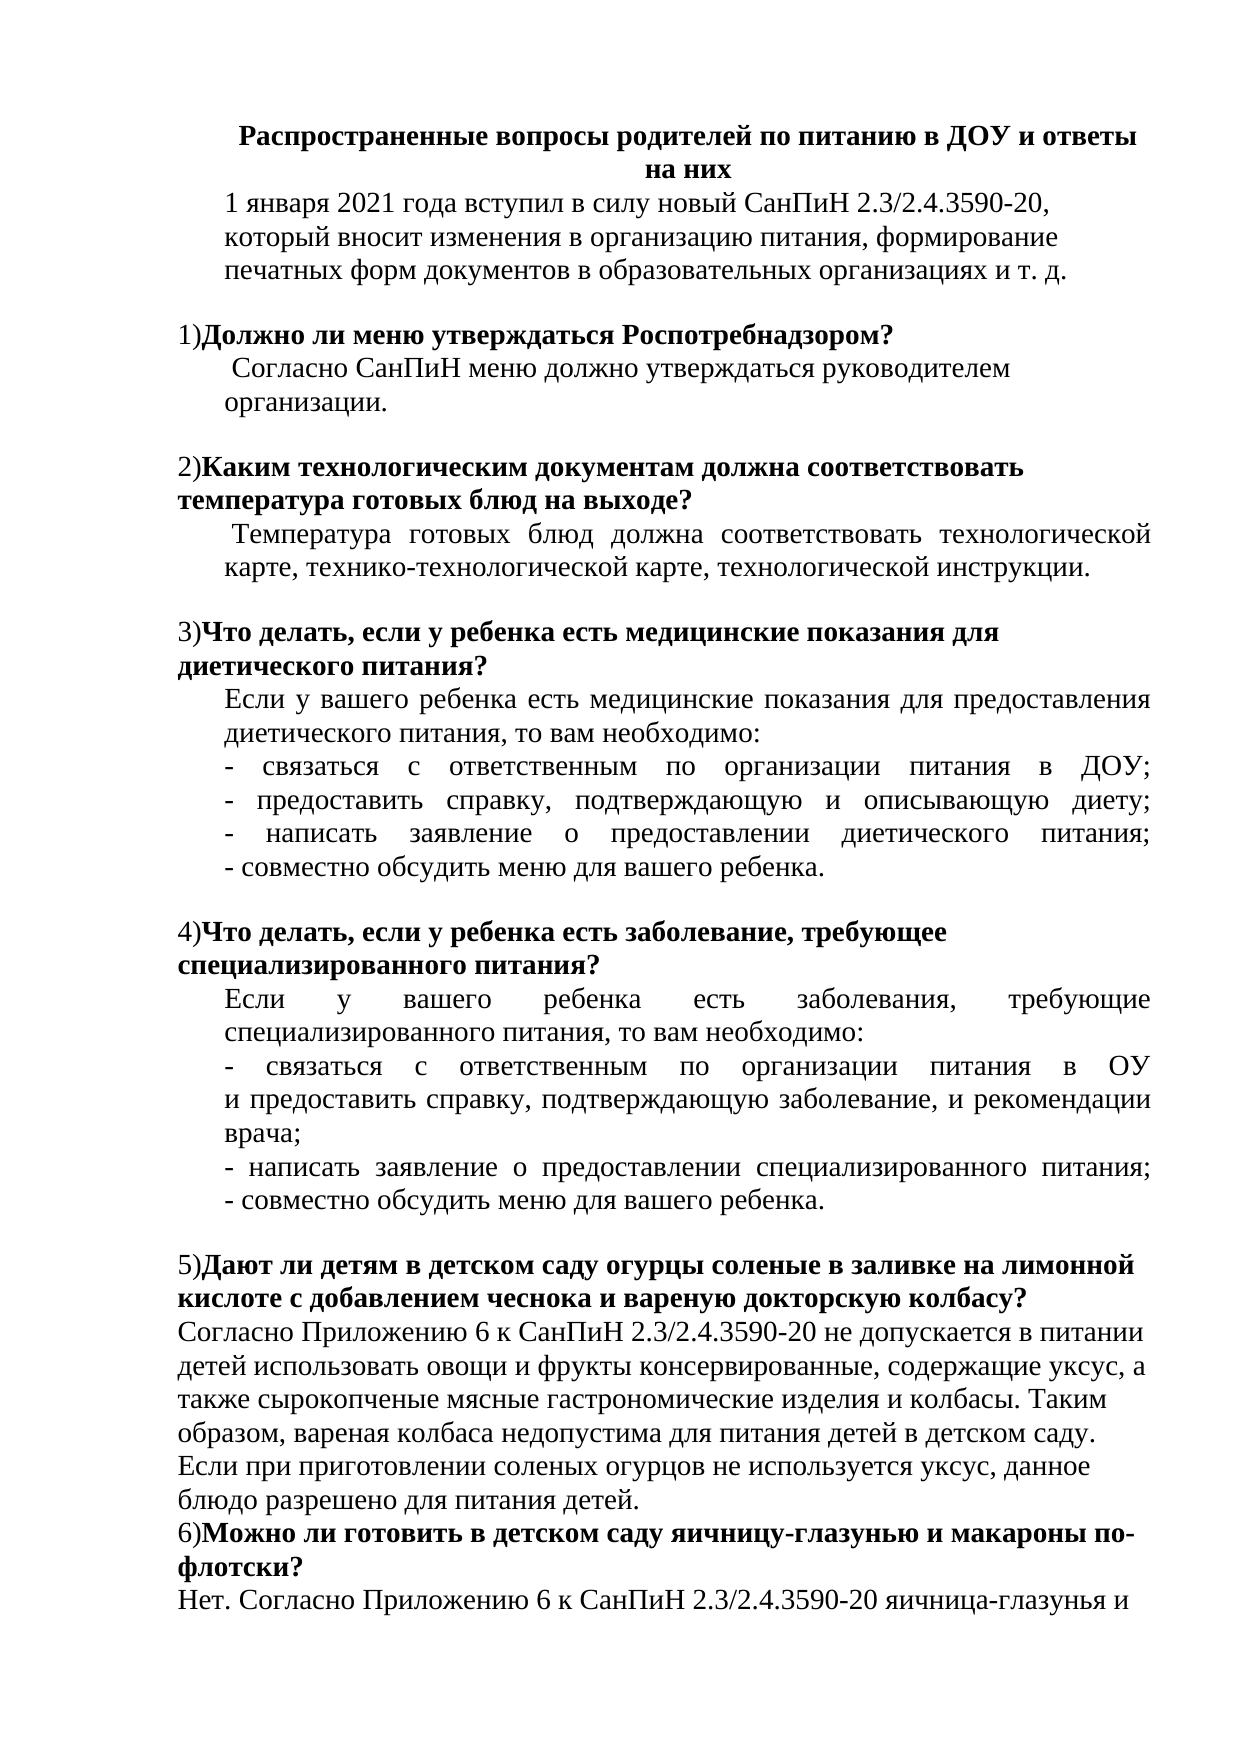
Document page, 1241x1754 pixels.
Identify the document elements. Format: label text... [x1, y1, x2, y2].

text Согласно СанПиН меню должно утверждаться руководителем организации. [224, 351, 1152, 418]
text Если у вашего ребенка есть медицинские показания для предоставления диетического питания, то вам необходимо: [224, 681, 1152, 748]
text 1)Должно ли меню утверждаться Роспотребнадзором? [177, 317, 1152, 351]
text - связаться с ответственным по организации питания в ОУ и предоставить справку, подтверждающую заболевание, и рекомендации врача; - написать заявление о предоставлении специализированного питания; - совместно обсудить меню для вашего ребенка. [224, 1048, 1152, 1216]
text 4)Что делать, если у ребенка есть заболевание, требующее специализированного питания? [177, 914, 1152, 981]
text Распространенные вопросы родителей по питанию в ДОУ и ответы на них [224, 118, 1152, 185]
text Если у вашего ребенка есть заболевания, требующие специализированного питания, то вам необходимо: [224, 981, 1152, 1048]
text 3)Что делать, если у ребенка есть медицинские показания для диетического питания? [177, 614, 1152, 681]
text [177, 1515, 1152, 1616]
text 2)Каким технологическим документам должна соответствовать температура готовых блюд на выходе? [177, 449, 1152, 516]
text 5)Дают ли детям в детском саду огурцы соленые в заливке на лимонной кислоте с добавлением чеснока и вареную докторскую колбасу? Согласно Приложению 6 к СанПиН 2.3/2.4.3590-20 не допускается в питании детей использовать овощи и фрукты консервированные, содержащие уксус, а также сырокопченые мясные гастрономические изделия и колбасы. Таким образом, вареная колбаса недопустима для питания детей в детском саду. Если при приготовлении соленых огурцов не используется уксус, данное блюдо разрешено для питания детей. [177, 1247, 1152, 1515]
text - cвязаться с ответственным по организации питания в ДОУ; - предоставить справку, подтверждающую и описывающую диету; - написать заявление о предоставлении диетического питания; - совместно обсудить меню для вашего ребенка. [224, 748, 1152, 883]
text Температура готовых блюд должна соответствовать технологической карте, технико-технологической карте, технологической инструкции. [224, 516, 1152, 583]
text 1 января 2021 года вступил в силу новый СанПиН 2.3/2.4.3590-20, который вносит изменения в организацию питания, формирование печатных форм документов в образовательных организациях и т. д. [224, 185, 1152, 286]
